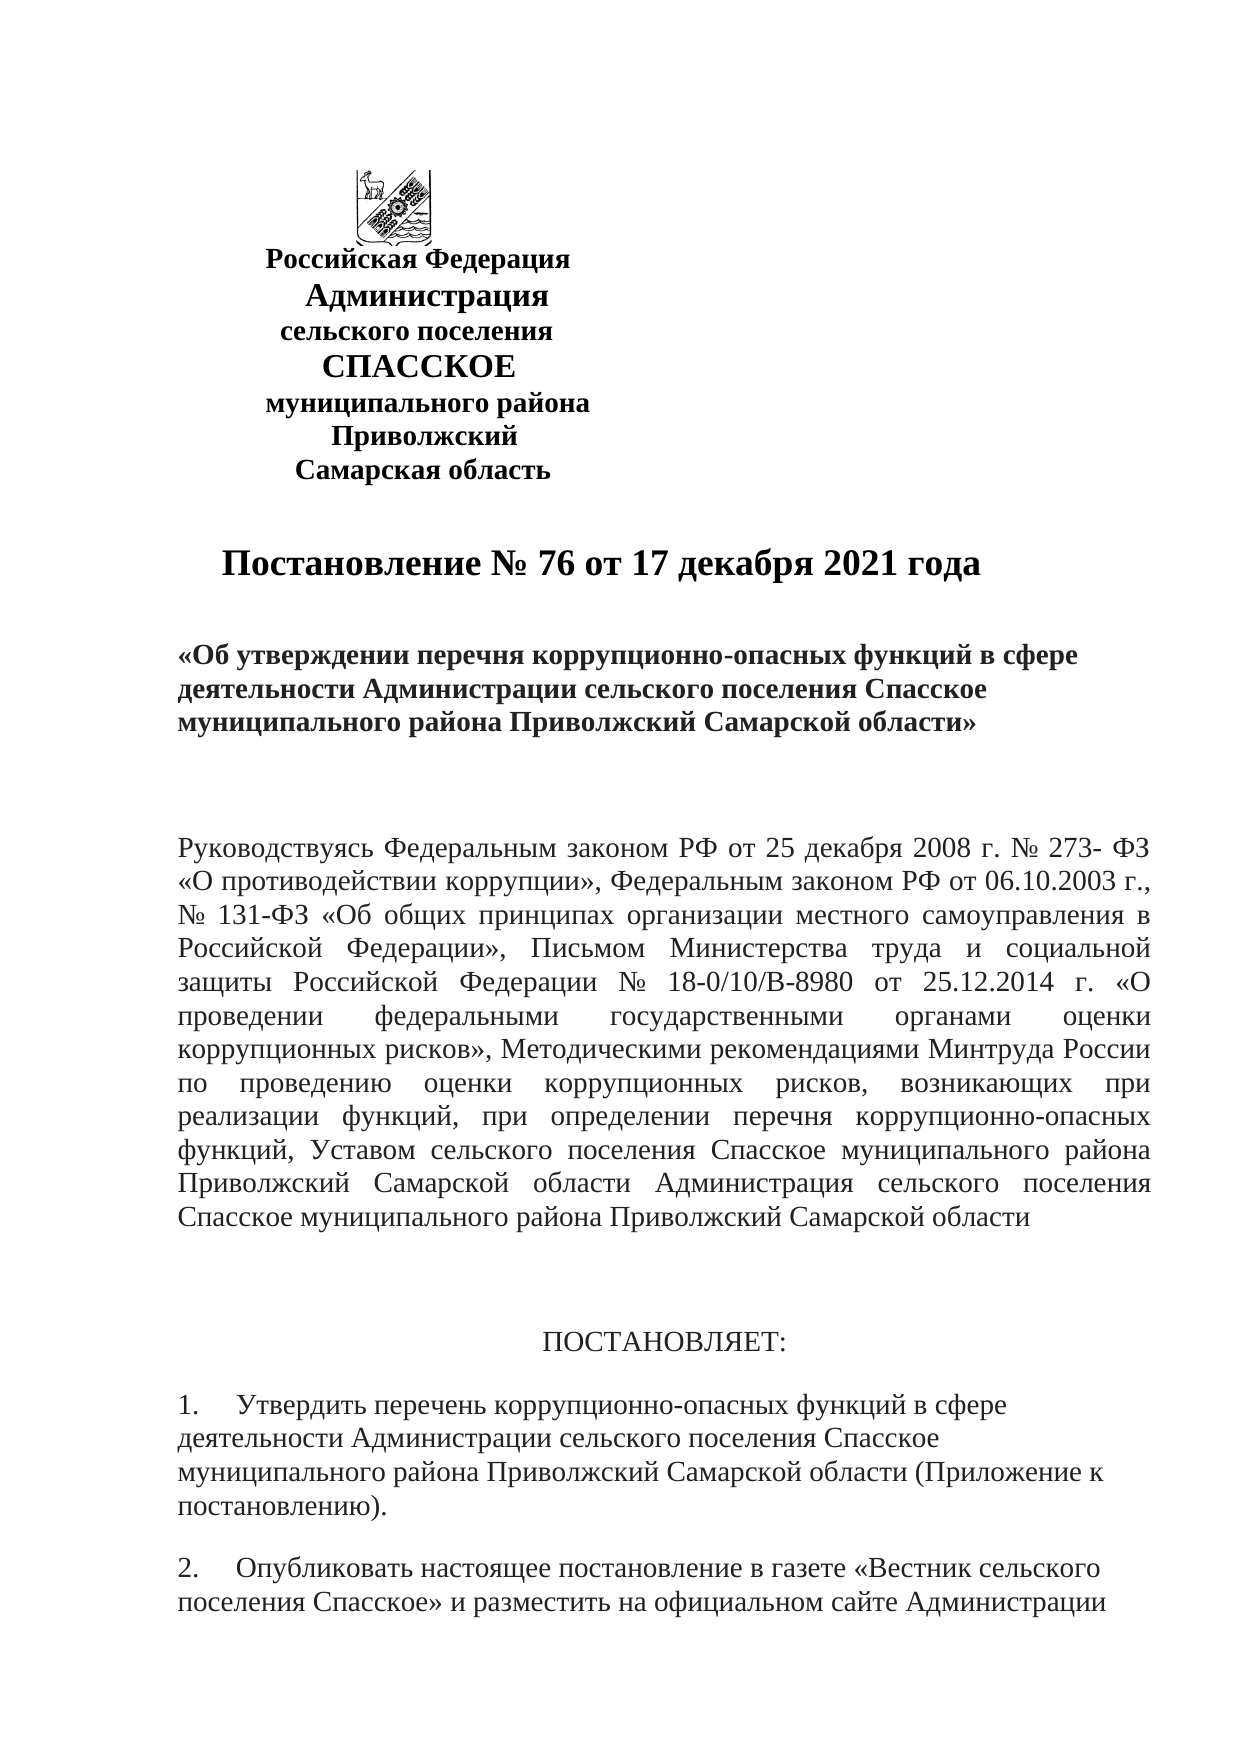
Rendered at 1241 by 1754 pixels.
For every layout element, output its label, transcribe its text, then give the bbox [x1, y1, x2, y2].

text Приволжский [177, 418, 611, 452]
text Самарская область [177, 452, 611, 486]
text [177, 1550, 1152, 1617]
text ПОСТАНОВЛЯЕТ: [177, 1324, 1152, 1358]
text Постановление № 76 от 17 декабря 2021 года [177, 540, 1152, 583]
text СПАССКОЕ [177, 347, 611, 385]
text 1. Утвердить перечень коррупционно-опасных функций в сфере деятельности Администрации сельского поселения Спасское муниципального района Приволжский Самарской области (Приложение к постановлению). [177, 1387, 1152, 1521]
text «Об утверждении перечня коррупционно-опасных функций в сфере деятельности Администрации сельского поселения Спасское муниципального района Приволжский Самарской области» [177, 637, 1152, 738]
text муниципального района [177, 385, 611, 418]
text Российская Федерация [177, 241, 611, 275]
text Администрация [177, 275, 611, 313]
text Руководствуясь Федеральным законом РФ от 25 декабря 2008 г. № 273- ФЗ «О противодействии коррупции», Федеральным законом РФ от 06.10.2003 г., № 131-ФЗ «Об общих принципах организации местного самоуправления в Российской Федерации», Письмом Министерства труда и социальной защиты Российской Федерации № 18-0/10/В-8980 от 25.12.2014 г. «О проведении федеральными государственными органами оценки коррупционных рисков», Методическими рекомендациями Минтруда России по проведению оценки коррупционных рисков, возникающих при реализации функций, при определении перечня коррупционно-опасных функций, Уставом сельского поселения Спасское муниципального района Приволжский Самарской области Администрация сельского поселения Спасское муниципального района Приволжский Самарской области [177, 830, 1152, 1232]
text сельского поселения [177, 313, 611, 347]
